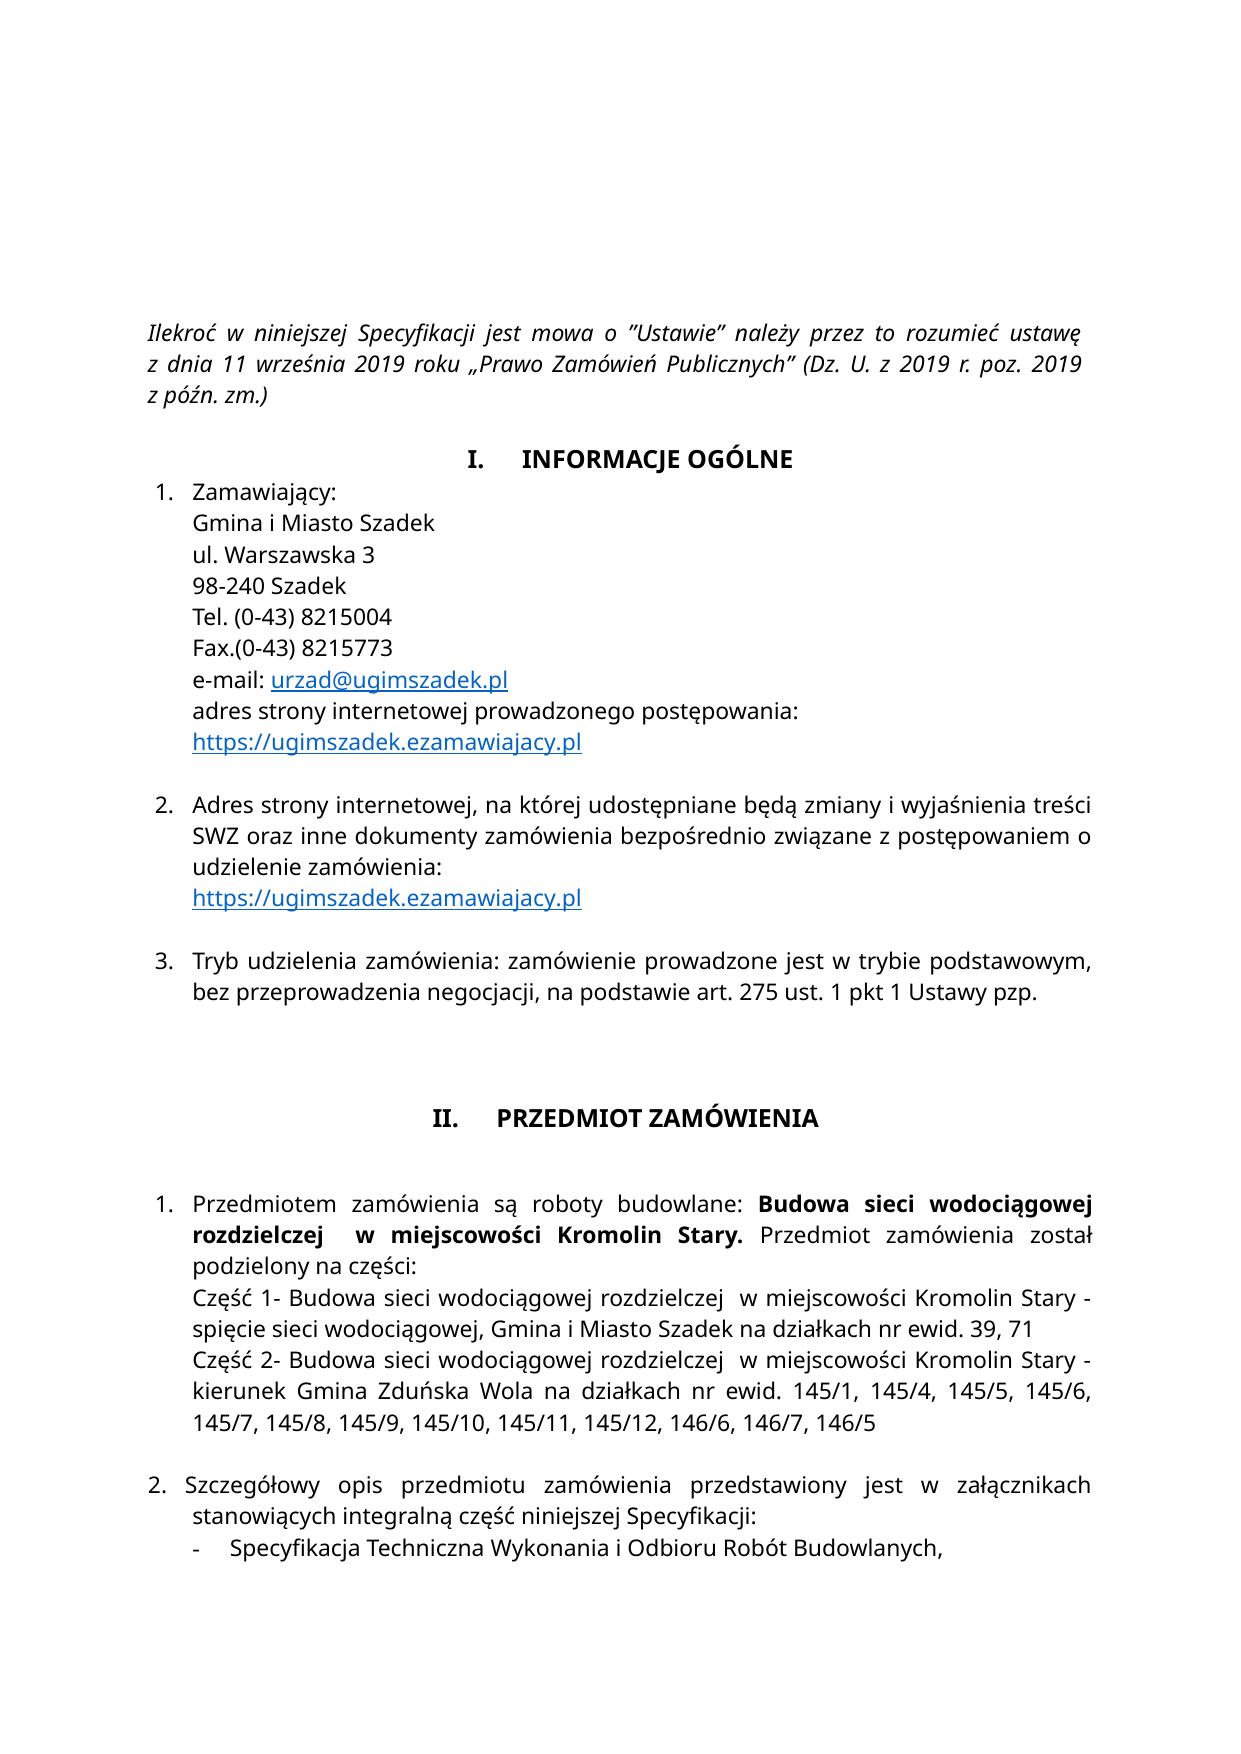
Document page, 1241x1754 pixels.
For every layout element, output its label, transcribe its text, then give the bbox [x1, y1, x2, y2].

text Tel. (0-43) 8215004 [192, 601, 1093, 632]
list Przedmiotem zamówienia są roboty budowlane: Budowa sieci wodociągowej rozdzielczej w miejscowości Kromolin Stary. Przedmiot zamówienia został podzielony na części: [154, 1188, 1093, 1282]
list Adres strony internetowej, na której udostępniane będą zmiany i wyjaśnienia treści SWZ oraz inne dokumenty zamówienia bezpośrednio związane z postępowaniem o udzielenie zamówienia: [154, 788, 1093, 882]
text adres strony internetowej prowadzonego postępowania: [192, 695, 1093, 726]
list Tryb udzielenia zamówienia: zamówienie prowadzone jest w trybie podstawowym, bez przeprowadzenia negocjacji, na podstawie art. 275 ust. 1 pkt 1 Ustawy pzp. [154, 945, 1093, 1007]
text Ilekroć w niniejszej Specyfikacji jest mowa o ”Ustawie” należy przez to rozumieć ustawę z dnia 11 września 2019 roku „Prawo Zamówień Publicznych” (Dz. U. z 2019 r. poz. 2019 z późn. zm.) [148, 317, 1093, 411]
list Zamawiający: Gmina i Miasto Szadek [154, 476, 1093, 538]
text e-mail: urzad@ugimszadek.pl [192, 663, 1093, 695]
text 2. Szczegółowy opis przedmiotu zamówienia przedstawiony jest w załącznikach stanowiących integralną część niniejszej Specyfikacji: [148, 1469, 1093, 1532]
text Część 1- Budowa sieci wodociągowej rozdzielczej w miejscowości Kromolin Stary - spięcie sieci wodociągowej, Gmina i Miasto Szadek na działkach nr ewid. 39, 71 [192, 1282, 1093, 1344]
list INFORMACJE OGÓLNE [185, 442, 1093, 476]
text https://ugimszadek.ezamawiajacy.pl [192, 882, 1093, 913]
list Specyfikacja Techniczna Wykonania i Odbioru Robót Budowlanych, [192, 1532, 1093, 1563]
list PRZEDMIOT ZAMÓWIENIA [185, 1101, 1093, 1135]
text Fax.(0-43) 8215773 [192, 632, 1093, 663]
text ul. Warszawska 3 [192, 538, 1093, 570]
text https://ugimszadek.ezamawiajacy.pl [192, 726, 1093, 757]
text Część 2- Budowa sieci wodociągowej rozdzielczej w miejscowości Kromolin Stary - kierunek Gmina Zduńska Wola na działkach nr ewid. 145/1, 145/4, 145/5, 145/6, 145/7, 145/8, 145/9, 145/10, 145/11, 145/12, 146/6, 146/7, 146/5 [192, 1344, 1093, 1438]
text 98-240 Szadek [192, 570, 1093, 601]
